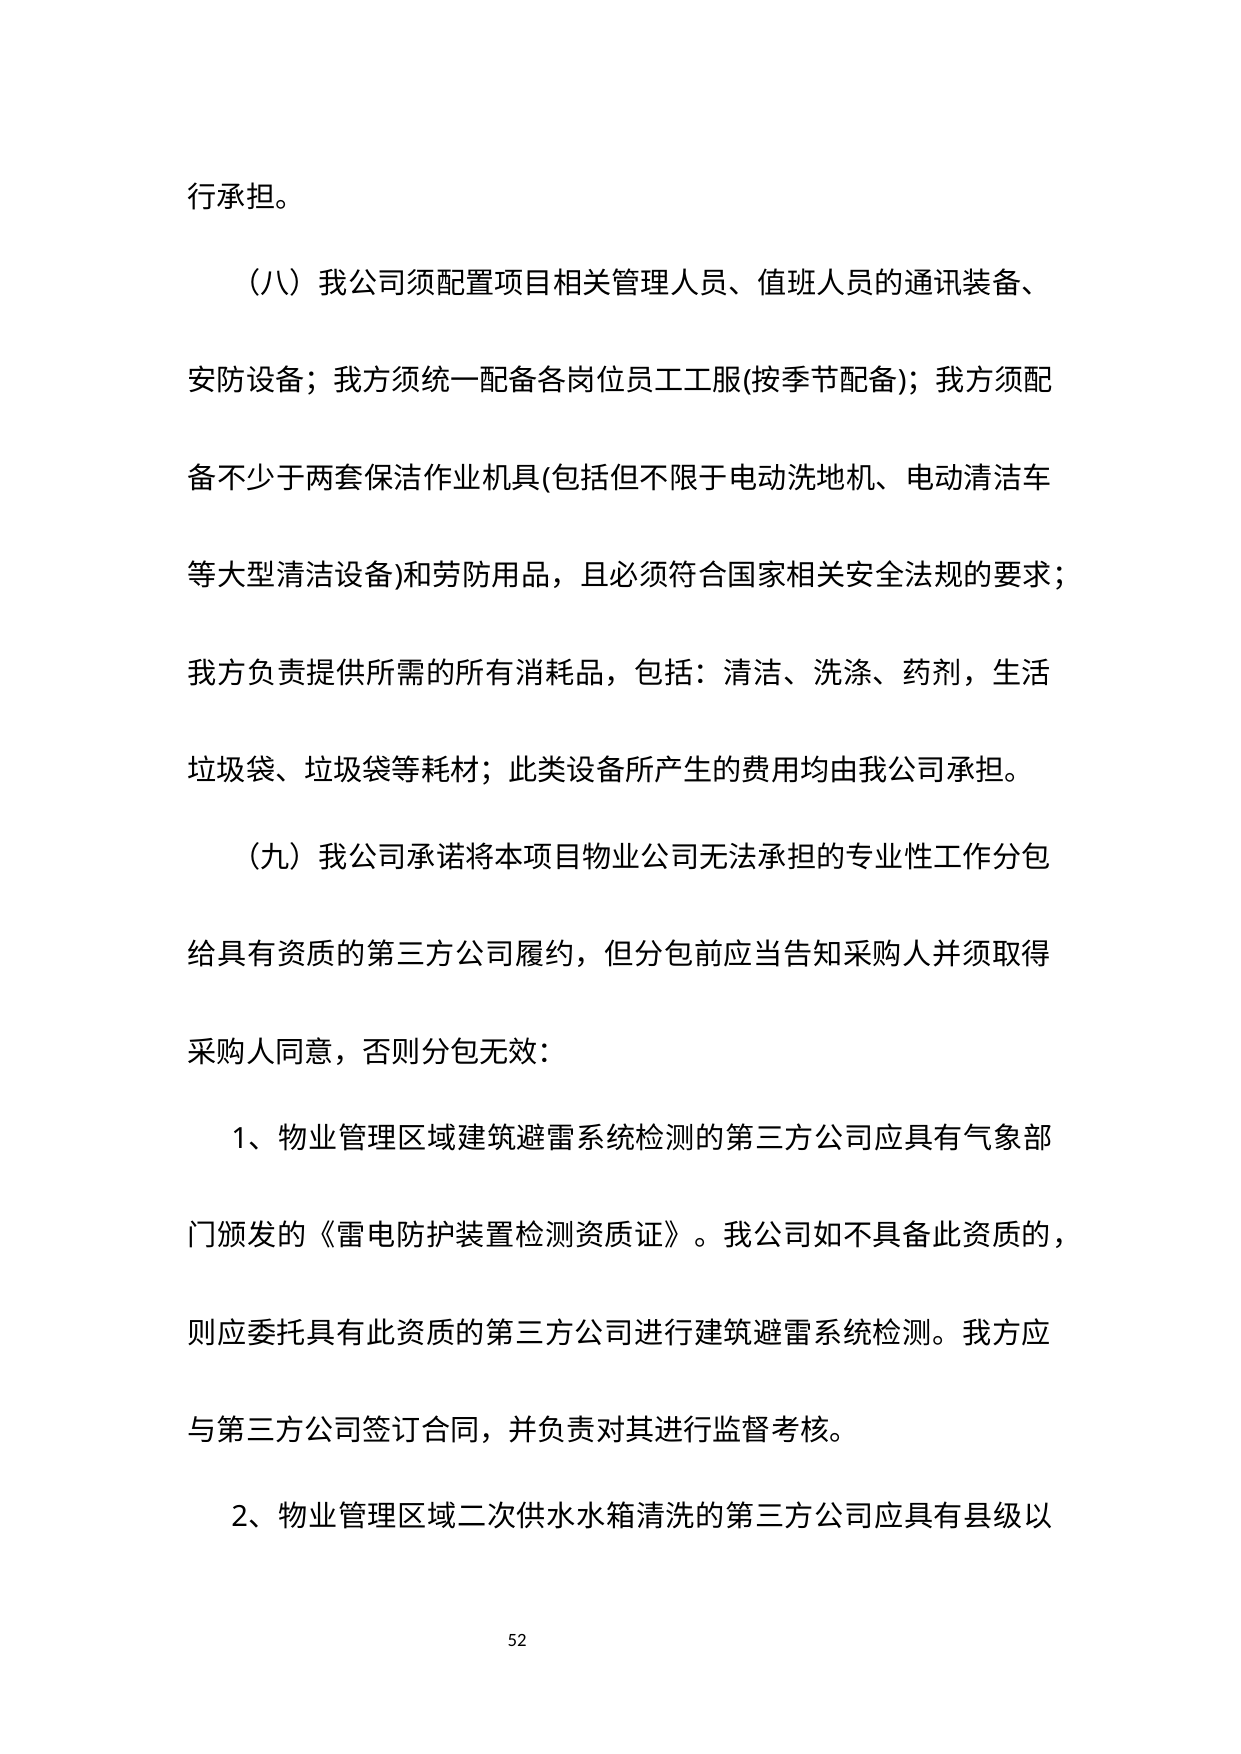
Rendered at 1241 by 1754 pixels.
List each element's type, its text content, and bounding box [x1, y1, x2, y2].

text 1、物业管理区域建筑避雷系统检测的第三方公司应具有气象部门颁发的《雷电防护装置检测资质证》。我公司如不具备此资质的，则应委托具有此资质的第三方公司进行建筑避雷系统检测。我方应与第三方公司签订合同，并负责对其进行监督考核。 [187, 1103, 1053, 1460]
list 我公司承诺将本项目物业公司无法承担的专业性工作分包给具有资质的第三方公司履约，但分包前应当告知采购人并须取得采购人同意，否则分包无效： [187, 822, 1053, 1082]
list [187, 162, 1053, 227]
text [187, 1482, 1053, 1547]
list 我公司须配置项目相关管理人员、值班人员的通讯装备、安防设备；我方须统一配备各岗位员工工服(按季节配备)；我方须配备不少于两套保洁作业机具(包括但不限于电动洗地机、电动清洁车等大型清洁设备)和劳防用品，且必须符合国家相关安全法规的要求；我方负责提供所需的所有消耗品，包括：清洁、洗涤、药剂，生活垃圾袋、垃圾袋等耗材；此类设备所产生的费用均由我公司承担。 [187, 248, 1053, 801]
